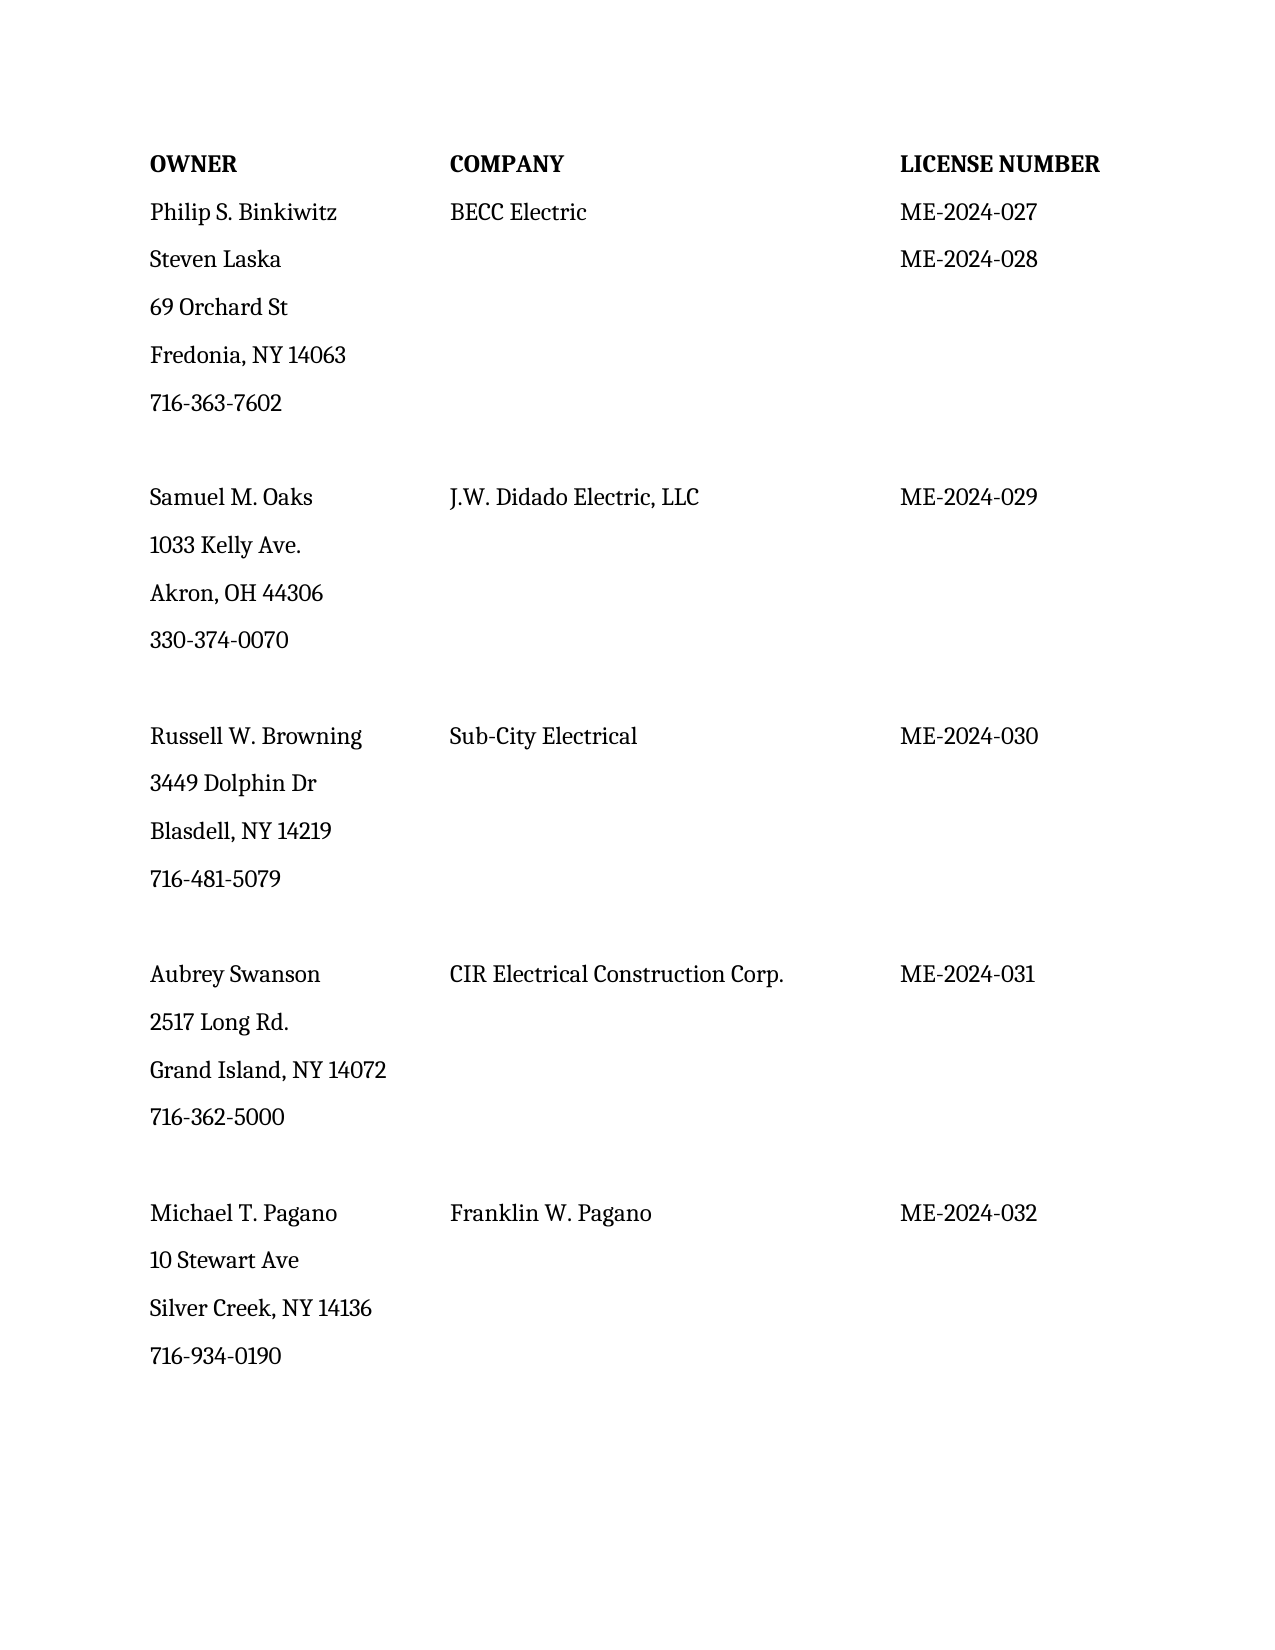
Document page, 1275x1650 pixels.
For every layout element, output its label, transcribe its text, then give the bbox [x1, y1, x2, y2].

text Silver Creek, NY 14136 [150, 1294, 1125, 1323]
text 69 Orchard St [150, 293, 1125, 322]
text 1033 Kelly Ave. [150, 531, 1125, 559]
text 330-374-0070 [150, 626, 1125, 655]
text Russell W. Browning Sub-City Electrical ME-2024-030 [150, 722, 1125, 750]
text 716-362-5000 [150, 1103, 1125, 1132]
text 716-363-7602 [150, 388, 1125, 417]
text Michael T. Pagano Franklin W. Pagano ME-2024-032 [150, 1199, 1125, 1227]
text 10 Stewart Ave [150, 1246, 1125, 1275]
text Steven Laska ME-2024-028 [150, 245, 1125, 274]
text Fredonia, NY 14063 [150, 341, 1125, 369]
text Samuel M. Oaks J.W. Didado Electric, LLC ME-2024-029 [150, 483, 1125, 512]
text Philip S. Binkiwitz BECC Electric ME-2024-027 [150, 198, 1125, 226]
text 2517 Long Rd. [150, 1008, 1125, 1037]
text OWNER COMPANY LICENSE NUMBER [150, 150, 1125, 179]
text Grand Island, NY 14072 [150, 1056, 1125, 1084]
text 716-481-5079 [150, 865, 1125, 893]
text Aubrey Swanson CIR Electrical Construction Corp. ME-2024-031 [150, 960, 1125, 989]
text 716-934-0190 [150, 1342, 1125, 1371]
text Akron, OH 44306 [150, 578, 1125, 607]
text Blasdell, NY 14219 [150, 817, 1125, 846]
text 3449 Dolphin Dr [150, 769, 1125, 798]
